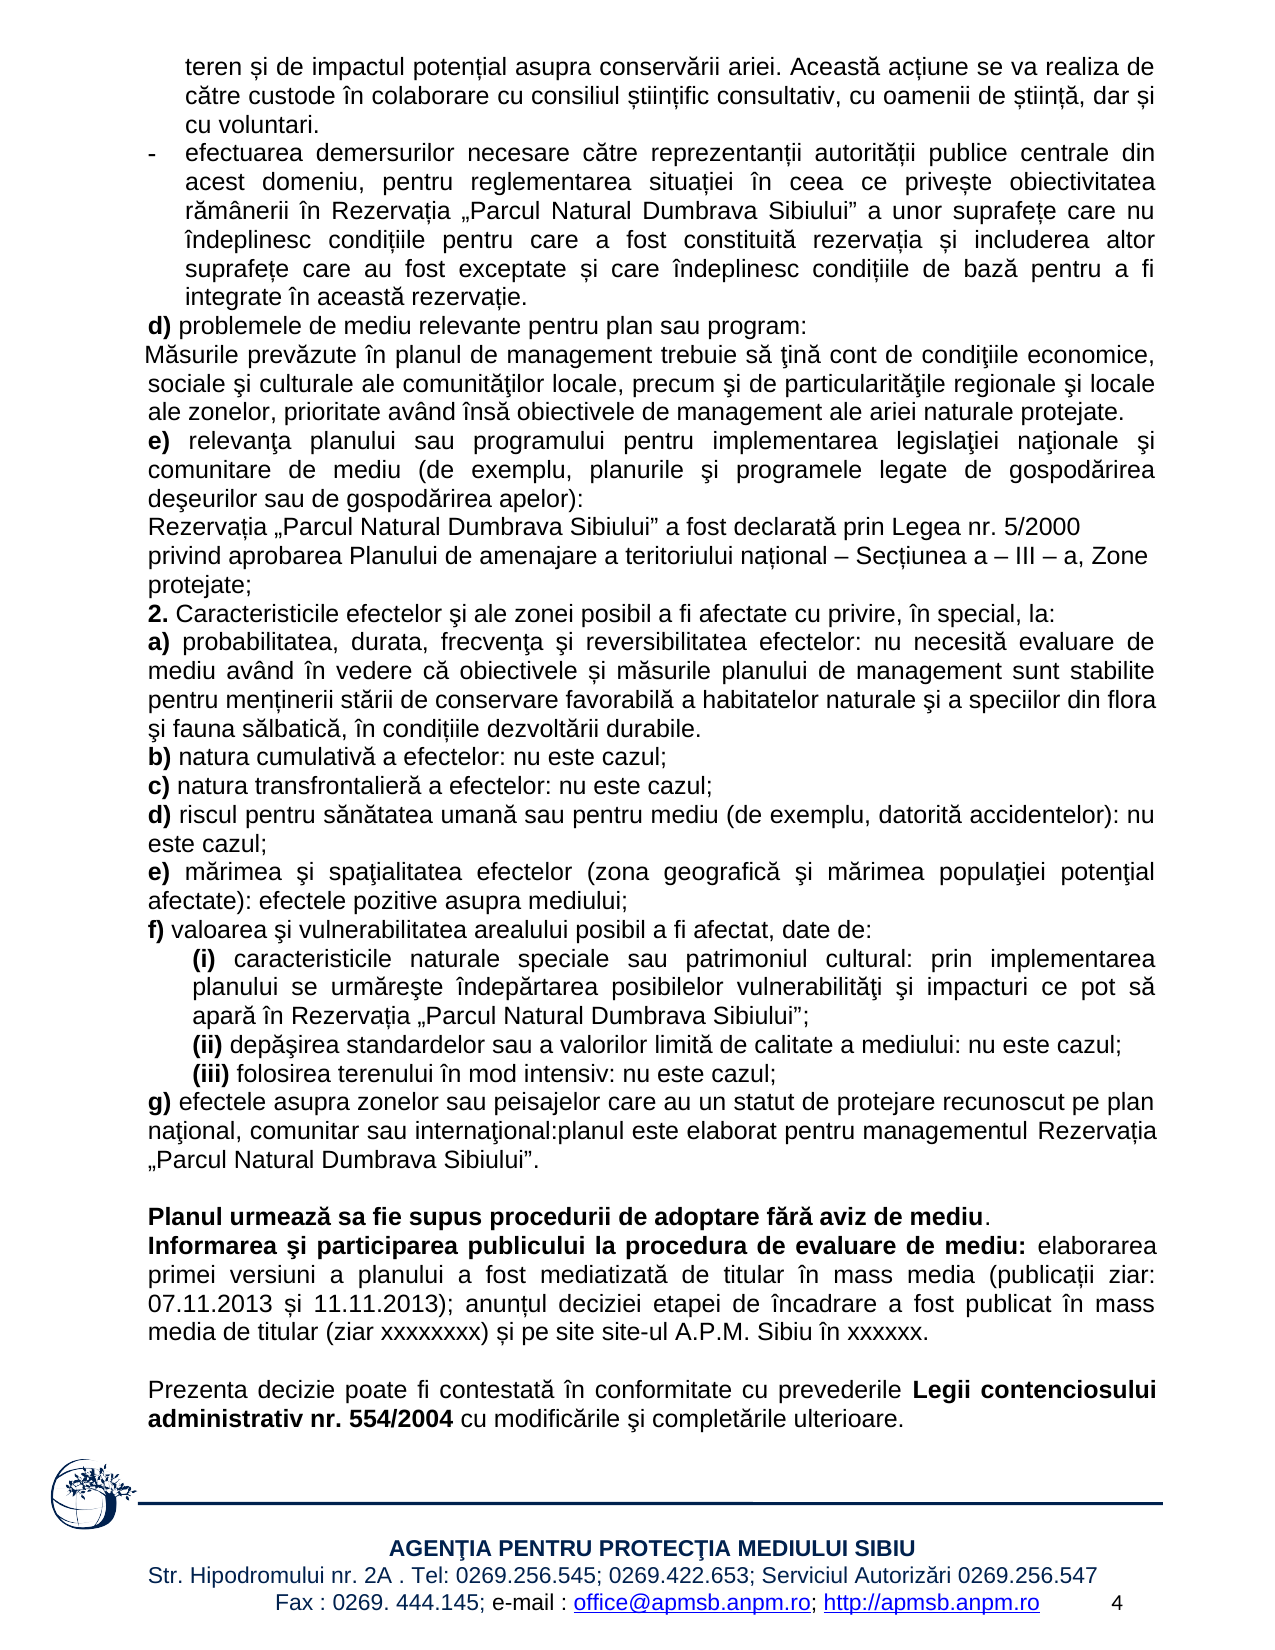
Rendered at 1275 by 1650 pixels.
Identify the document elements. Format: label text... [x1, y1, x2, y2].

text 2. Caracteristicile efectelor şi ale zonei posibil a fi afectate cu privire, în special, la: [148, 598, 1157, 627]
text a) probabilitatea, durata, frecvenţa şi reversibilitatea efectelor: nu necesită evaluare de mediu având în vedere că obiectivele și măsurile planului de management sunt stabilite pentru menținerii stării de conservare favorabilă a habitatelor naturale şi a speciilor din flora şi fauna sălbatică, în condițiile dezvoltării durabile. [148, 627, 1157, 742]
text Informarea şi participarea publicului la procedura de evaluare de mediu: elaborarea primei versiuni a planului a fost mediatizată de titular în mass media (publicații ziar: 07.11.2013 și 11.11.2013); anunțul deciziei etapei de încadrare a fost publicat în mass media de titular (ziar xxxxxxxx) și pe site site-ul A.P.M. Sibiu în xxxxxx. [148, 1231, 1157, 1346]
text e) relevanţa planului sau programului pentru implementarea legislaţiei naţionale şi comunitare de mediu (de exemplu, planurile şi programele legate de gospodărirea deşeurilor sau de gospodărirea apelor): [148, 426, 1157, 512]
text Măsurile prevăzute în planul de management trebuie să ţină cont de condiţiile economice, sociale şi culturale ale comunităţilor locale, precum şi de particularităţile regionale şi locale ale zonelor, prioritate având însă obiectivele de management ale ariei naturale protejate. [144, 340, 1157, 426]
text e) mărimea şi spaţialitatea efectelor (zona geografică şi mărimea populaţiei potenţial afectate): efectele pozitive asupra mediului; [148, 857, 1157, 915]
text (ii) depăşirea standardelor sau a valorilor limită de calitate a mediului: nu este cazul; [192, 1030, 1157, 1058]
text (i) caracteristicile naturale speciale sau patrimoniul cultural: prin implementarea planului se urmăreşte îndepărtarea posibilelor vulnerabilităţi şi impacturi ce pot să apară în Rezervația „Parcul Natural Dumbrava Sibiului”; [192, 943, 1157, 1030]
text b) natura cumulativă a efectelor: nu este cazul; [148, 742, 1157, 771]
text Prezenta decizie poate fi contestată în conformitate cu prevederile [148, 1375, 1157, 1432]
text f) valoarea şi vulnerabilitatea arealului posibil a fi afectat, date de: [148, 915, 1157, 943]
text d) problemele de mediu relevante pentru plan sau program: [148, 311, 1157, 340]
text g) efectele asupra zonelor sau peisajelor care au un statut de protejare recunoscut pe plan naţional, comunitar sau internaţional:planul este elaborat pentru managementul Rezervația „Parcul Natural Dumbrava Sibiului”. [148, 1087, 1157, 1173]
text Planul urmează sa fie supus procedurii de adoptare fără aviz de mediu. [148, 1202, 1157, 1231]
text c) natura transfrontalieră a efectelor: nu este cazul; [148, 771, 1157, 800]
text d) riscul pentru sănătatea umană sau pentru mediu (de exemplu, datorită accidentelor): nu este cazul; [148, 800, 1157, 857]
list efectuarea demersurilor necesare către reprezentanții autorității publice centrale din acest domeniu, pentru reglementarea situației în ceea ce privește obiectivitatea rămânerii în Rezervația „Parcul Natural Dumbrava Sibiului” a unor suprafețe care nu îndeplinesc condițiile pentru care a fost constituită rezervația și includerea altor suprafețe care au fost exceptate și care îndeplinesc condițiile de bază pentru a fi integrate în această rezervație. [148, 138, 1157, 311]
text (iii) folosirea terenului în mod intensiv: nu este cazul; [192, 1058, 1157, 1087]
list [148, 52, 1157, 138]
text Rezervația „Parcul Natural Dumbrava Sibiului” a fost declarată prin Legea nr. 5/2000 privind aprobarea Planului de amenajare a teritoriului național – Secțiunea a – III – a, Zone protejate; [148, 512, 1157, 598]
